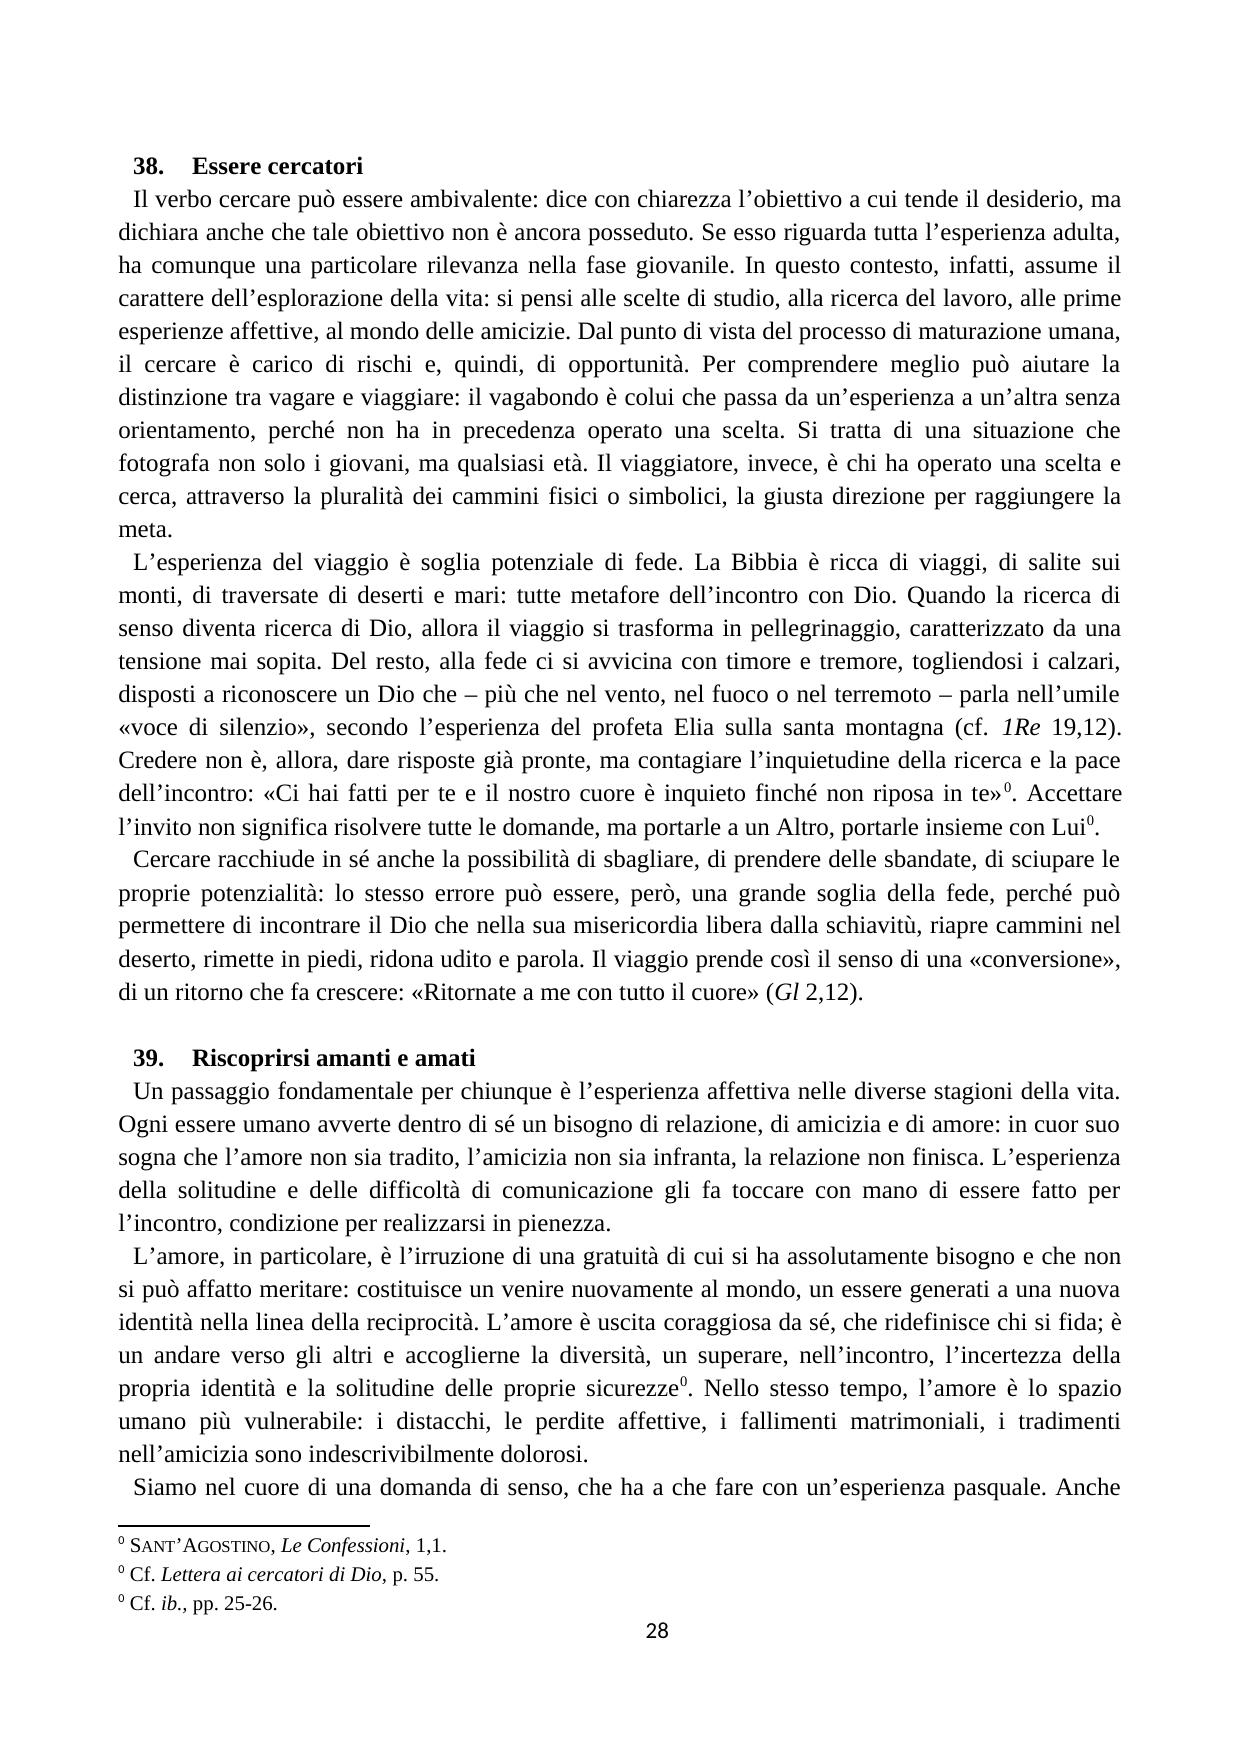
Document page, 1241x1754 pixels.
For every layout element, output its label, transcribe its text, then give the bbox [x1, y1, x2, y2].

text Cercare racchiude in sé anche la possibilità di sbagliare, di prendere delle sbandate, di sciupare le proprie potenzialità: lo stesso errore può essere, però, una grande soglia della fede, perché può permettere di incontrare il Dio che nella sua misericordia libera dalla schiavitù, riapre cammini nel deserto, rimette in piedi, ridona udito e parola. Il viaggio prende così il senso di una «conversione», di un ritorno che fa crescere: «Ritornate a me con tutto il cuore» (Gl 2,12). [118, 844, 1122, 1005]
text L’amore, in particolare, è l’irruzione di una gratuità di cui si ha assolutamente bisogno e che non si può affatto meritare: costituisce un venire nuovamente al mondo, un essere generati a una nuova identità nella linea della reciprocità. L’amore è uscita coraggiosa da sé, che ridefinisce chi si fida; è un andare verso gli altri e accoglierne la diversità, un superare, nell’incontro, l’incertezza della propria identità e la solitudine delle proprie sicurezze. Nello stesso tempo, l’amore è lo spazio umano più vulnerabile: i distacchi, le perdite affettive, i fallimenti matrimoniali, i tradimenti nell’amicizia sono indescrivibilmente dolorosi. [118, 1241, 1122, 1468]
text Un passaggio fondamentale per chiunque è l’esperienza affettiva nelle diverse stagioni della vita. Ogni essere umano avverte dentro di sé un bisogno di relazione, di amicizia e di amore: in cuor suo sogna che l’amore non sia tradito, l’amicizia non sia infranta, la relazione non finisca. L’esperienza della solitudine e delle difficoltà di comunicazione gli fa toccare con mano di essere fatto per l’incontro, condizione per realizzarsi in pienezza. [118, 1076, 1122, 1237]
list Essere cercatori [118, 151, 1122, 180]
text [118, 1472, 1122, 1501]
text Il verbo cercare può essere ambivalente: dice con chiarezza l’obiettivo a cui tende il desiderio, ma dichiara anche che tale obiettivo non è ancora posseduto. Se esso riguarda tutta l’esperienza adulta, ha comunque una particolare rilevanza nella fase giovanile. In questo contesto, infatti, assume il carattere dell’esplorazione della vita: si pensi alle scelte di studio, alla ricerca del lavoro, alle prime esperienze affettive, al mondo delle amicizie. Dal punto di vista del processo di maturazione umana, il cercare è carico di rischi e, quindi, di opportunità. Per comprendere meglio può aiutare la distinzione tra vagare e viaggiare: il vagabondo è colui che passa da un’esperienza a un’altra senza orientamento, perché non ha in precedenza operato una scelta. Si tratta di una situazione che fotografa non solo i giovani, ma qualsiasi età. Il viaggiatore, invece, è chi ha operato una scelta e cerca, attraverso la pluralità dei cammini fisici o simbolici, la giusta direzione per raggiungere la meta. [118, 184, 1122, 543]
text L’esperienza del viaggio è soglia potenziale di fede. è ricca di viaggi, di salite sui monti, di traversate di deserti e mari: tutte metafore dell’incontro con Dio. Quando la ricerca di senso diventa ricerca di Dio, allora il viaggio si trasforma in pellegrinaggio, caratterizzato da una tensione mai sopita. Del resto, alla fede ci si avvicina con timore e tremore, togliendosi i calzari, disposti a riconoscere un Dio che – più che nel vento, nel fuoco o nel terremoto – parla nell’umile «voce di silenzio», secondo l’esperienza del profeta Elia sulla santa montagna (cf. 1Re 19,12). Credere non è, allora, dare risposte già pronte, ma contagiare l’inquietudine della ricerca e la pace dell’incontro: «Ci hai fatti per te e il nostro cuore è inquieto finché non riposa in te». Accettare l’invito non significa risolvere tutte le domande, ma portarle a un Altro, portarle insieme con Lui. [118, 547, 1122, 840]
list Riscoprirsi amanti e amati [118, 1043, 1122, 1071]
